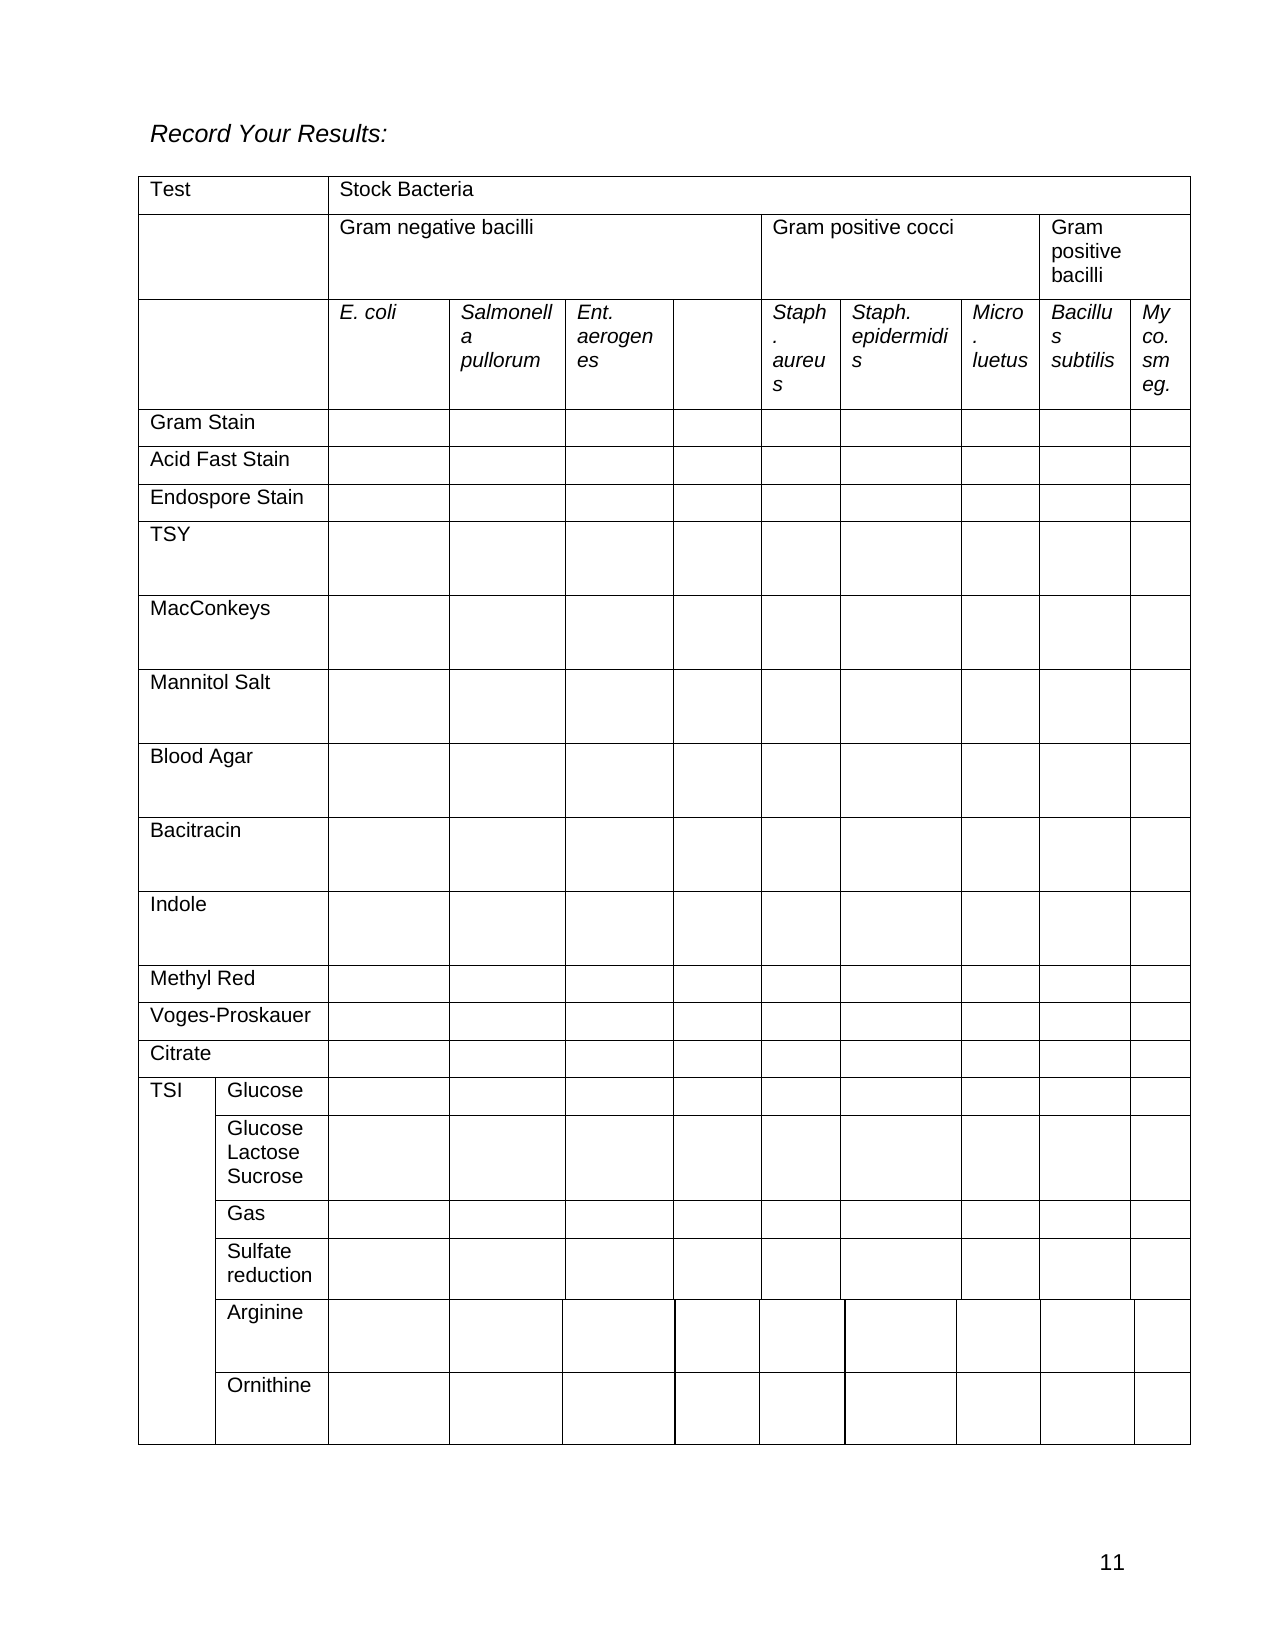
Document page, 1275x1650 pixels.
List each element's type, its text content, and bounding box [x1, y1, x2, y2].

table_cell [1041, 1373, 1134, 1444]
table_cell [760, 1300, 844, 1372]
table_cell TSI [139, 1078, 215, 1444]
table_cell [957, 1373, 1040, 1444]
table_cell [1131, 485, 1190, 521]
table_cell [962, 670, 1039, 743]
table_cell [566, 410, 673, 446]
table_cell [762, 966, 840, 1002]
table_cell Gas [216, 1201, 328, 1238]
table_cell [762, 1239, 840, 1299]
table_cell MacConkeys [139, 596, 328, 669]
table_cell Gram positive cocci [762, 215, 1039, 299]
table_cell [962, 1239, 1039, 1299]
table_cell [1040, 818, 1130, 891]
table_cell [674, 1078, 761, 1115]
table_cell [762, 818, 840, 891]
table_cell [1040, 1116, 1130, 1200]
table_cell [450, 1041, 565, 1077]
table_cell [676, 1300, 759, 1372]
table_cell Bacitracin [139, 818, 328, 891]
table_cell E. coli [329, 300, 449, 408]
table_cell [1135, 1300, 1190, 1372]
table_cell Acid Fast Stain [139, 447, 328, 483]
table_cell [962, 892, 1039, 965]
table_cell [566, 670, 673, 743]
table_cell [1131, 744, 1190, 817]
table_cell [957, 1300, 1040, 1372]
table_cell [962, 522, 1039, 595]
table_cell [1040, 410, 1130, 446]
table_cell [1040, 670, 1130, 743]
table_cell [1131, 670, 1190, 743]
table_cell [1040, 744, 1130, 817]
table_cell [1131, 410, 1190, 446]
table_cell [1040, 1239, 1130, 1299]
table_cell [329, 1239, 449, 1299]
table_cell Ornithine [216, 1373, 328, 1444]
table_cell Bacillus subtilis [1040, 300, 1130, 408]
table_cell [762, 1003, 840, 1040]
table_cell Blood Agar [139, 744, 328, 817]
table_cell [674, 892, 761, 965]
table_cell [762, 485, 840, 521]
table_cell [962, 818, 1039, 891]
table_cell [962, 447, 1039, 483]
table_cell [566, 522, 673, 595]
table_cell [566, 1116, 673, 1200]
table_cell [674, 447, 761, 483]
table_cell [762, 410, 840, 446]
table_cell [1040, 966, 1130, 1002]
table_cell [450, 966, 565, 1002]
table_cell [962, 1078, 1039, 1115]
table_cell [329, 1201, 449, 1238]
table_cell Arginine [216, 1300, 328, 1372]
table_cell [329, 1078, 449, 1115]
table_cell [962, 596, 1039, 669]
table_cell [762, 1201, 840, 1238]
table_cell [1040, 892, 1130, 965]
table_cell Mannitol Salt [139, 670, 328, 743]
table_cell [962, 1201, 1039, 1238]
table_cell [674, 596, 761, 669]
table_cell Voges-Proskauer [139, 1003, 328, 1040]
table_cell [1040, 447, 1130, 483]
table_cell [1131, 1239, 1190, 1299]
table_cell [329, 892, 449, 965]
table_cell [1040, 1003, 1130, 1040]
table_cell Gram positive bacilli [1040, 215, 1190, 299]
table_cell [1131, 447, 1190, 483]
table_cell [329, 1300, 449, 1372]
table_cell [566, 892, 673, 965]
table_cell [762, 522, 840, 595]
table_cell [762, 447, 840, 483]
table_cell [329, 522, 449, 595]
table_cell Myco. smeg. [1131, 300, 1190, 408]
table_header Stock Bacteria [329, 177, 1190, 214]
table_cell [674, 300, 761, 408]
table_cell [563, 1373, 674, 1444]
table_cell [762, 596, 840, 669]
table_cell [450, 670, 565, 743]
table_cell [329, 447, 449, 483]
table_cell [329, 966, 449, 1002]
table_cell [329, 410, 449, 446]
table_cell [450, 892, 565, 965]
table_cell [841, 485, 961, 521]
table_cell Methyl Red [139, 966, 328, 1002]
table_cell Glucose [216, 1078, 328, 1115]
table_cell [450, 1201, 565, 1238]
table_cell [674, 410, 761, 446]
table_cell [450, 410, 565, 446]
table_cell [1131, 1116, 1190, 1200]
table_cell Indole [139, 892, 328, 965]
table_cell Citrate [139, 1041, 328, 1077]
table_cell [841, 410, 961, 446]
table_cell [1131, 818, 1190, 891]
table_cell [762, 1041, 840, 1077]
table_cell [1131, 1003, 1190, 1040]
table_cell [841, 1201, 961, 1238]
table_cell [566, 1041, 673, 1077]
table_cell Salmonella pullorum [450, 300, 565, 408]
table_cell Staph. aureus [762, 300, 840, 408]
table_cell [566, 1078, 673, 1115]
table_cell [762, 892, 840, 965]
table_cell [762, 670, 840, 743]
table_cell [566, 1003, 673, 1040]
table_cell [450, 1239, 565, 1299]
table_cell [674, 670, 761, 743]
table_cell [674, 1041, 761, 1077]
table_cell [329, 670, 449, 743]
table_cell [329, 1003, 449, 1040]
table_cell [1131, 1201, 1190, 1238]
table_cell [846, 1373, 956, 1444]
table_cell [1131, 892, 1190, 965]
table_cell [566, 966, 673, 1002]
table_cell [566, 744, 673, 817]
table_cell [1131, 1041, 1190, 1077]
table_cell [841, 1116, 961, 1200]
table_cell [841, 818, 961, 891]
table_cell [841, 670, 961, 743]
table_cell [329, 485, 449, 521]
table_header Test [139, 177, 328, 214]
table_cell Gram negative bacilli [329, 215, 761, 299]
table_cell [450, 744, 565, 817]
table_cell [841, 744, 961, 817]
table_cell [962, 966, 1039, 1002]
table_cell [841, 596, 961, 669]
table_cell [450, 596, 565, 669]
table_cell [450, 1003, 565, 1040]
table_cell Gram Stain [139, 410, 328, 446]
table_cell Micro. luetus [962, 300, 1039, 408]
table_cell [674, 1201, 761, 1238]
table_cell [1040, 1041, 1130, 1077]
table_cell [566, 1239, 673, 1299]
table_cell [329, 1373, 449, 1444]
table_cell [450, 447, 565, 483]
table_cell [329, 596, 449, 669]
table_cell [139, 300, 328, 408]
table_cell [762, 744, 840, 817]
table_cell [1131, 1078, 1190, 1115]
table_cell [1135, 1373, 1190, 1444]
table_cell [841, 1041, 961, 1077]
table_cell [450, 522, 565, 595]
table_cell [841, 1239, 961, 1299]
table_cell [450, 818, 565, 891]
table_cell [563, 1300, 674, 1372]
table_cell [674, 966, 761, 1002]
table_cell Sulfate reduction [216, 1239, 328, 1299]
table_cell [846, 1300, 956, 1372]
table_cell [841, 1003, 961, 1040]
table_cell [674, 485, 761, 521]
table_cell [841, 522, 961, 595]
table_cell [962, 744, 1039, 817]
table_cell [1131, 596, 1190, 669]
table_cell [1040, 485, 1130, 521]
table_cell [450, 485, 565, 521]
table_cell [329, 1116, 449, 1200]
table_cell [962, 1003, 1039, 1040]
table_cell [762, 1078, 840, 1115]
table_cell [674, 1003, 761, 1040]
table_cell [329, 744, 449, 817]
table_cell [566, 1201, 673, 1238]
table_cell [962, 485, 1039, 521]
table_cell Staph. epidermidis [841, 300, 961, 408]
table_cell [676, 1373, 759, 1444]
table_cell [760, 1373, 844, 1444]
table_cell [962, 1116, 1039, 1200]
table_cell Endospore Stain [139, 485, 328, 521]
table_cell [962, 410, 1039, 446]
table_cell [674, 1239, 761, 1299]
table_cell Ent. aerogenes [566, 300, 673, 408]
table_cell [139, 215, 328, 299]
table_cell [329, 1041, 449, 1077]
table_cell [329, 818, 449, 891]
table_cell [674, 744, 761, 817]
table_cell [1040, 596, 1130, 669]
table_cell [566, 447, 673, 483]
table_cell [674, 522, 761, 595]
table_cell [450, 1373, 562, 1444]
table_cell [841, 966, 961, 1002]
table_cell Glucose Lactose Sucrose [216, 1116, 328, 1200]
table_cell [841, 1078, 961, 1115]
table_cell [1040, 1078, 1130, 1115]
table_cell [962, 1041, 1039, 1077]
table_cell [450, 1116, 565, 1200]
table_cell [1131, 522, 1190, 595]
table_cell [566, 818, 673, 891]
table_cell [450, 1078, 565, 1115]
table_cell [566, 596, 673, 669]
table_cell [674, 1116, 761, 1200]
table_cell [762, 1116, 840, 1200]
table_cell [674, 818, 761, 891]
table_cell [1040, 522, 1130, 595]
table_cell [1131, 966, 1190, 1002]
table_cell [1041, 1300, 1134, 1372]
table_cell TSY [139, 522, 328, 595]
text Record Your Results: [150, 119, 1125, 147]
table_cell [1040, 1201, 1130, 1238]
table_cell [841, 892, 961, 965]
table_cell [841, 447, 961, 483]
table_cell [450, 1300, 562, 1372]
table_cell [566, 485, 673, 521]
